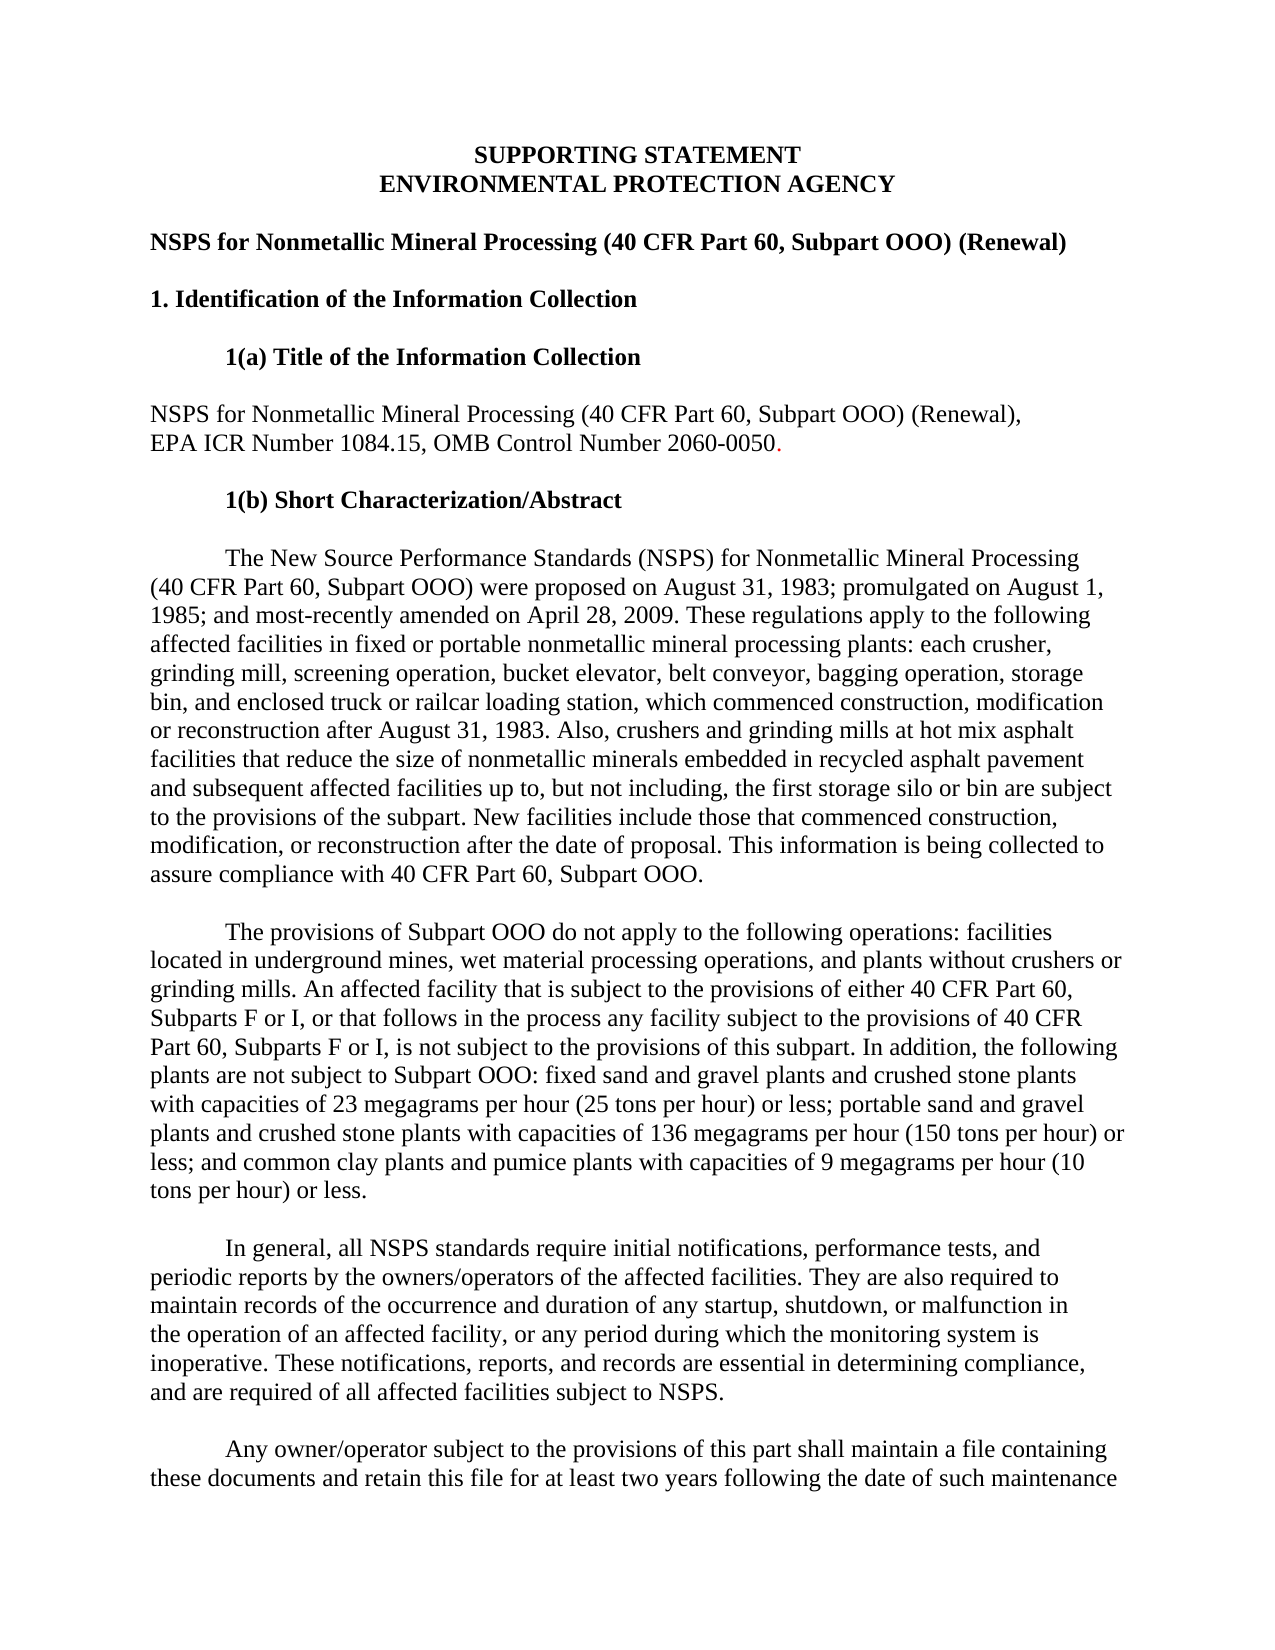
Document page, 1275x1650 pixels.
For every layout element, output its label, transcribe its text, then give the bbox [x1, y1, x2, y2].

text The New Source Performance Standards (NSPS) for Nonmetallic Mineral Processing (40 CFR Part 60, Subpart OOO) were proposed on August 31, 1983; promulgated on August 1, 1985; and most-recently amended on April 28, 2009. These regulations apply to the following affected facilities in fixed or portable nonmetallic mineral processing plants: each crusher, grinding mill, screening operation, bucket elevator, belt conveyor, bagging operation, storage bin, and enclosed truck or railcar loading station, which commenced construction, modification or reconstruction after August 31, 1983. Also, crushers and grinding mills at hot mix asphalt facilities that reduce the size of nonmetallic minerals embedded in recycled asphalt pavement and subsequent affected facilities up to, but not including, the first storage silo or bin are subject to the provisions of the subpart. New facilities include those that commenced construction, modification, or reconstruction after the date of proposal. This information is being collected to assure compliance with 40 CFR Part 60, Subpart OOO. [150, 543, 1125, 888]
text 1(a) Title of the Information Collection [150, 342, 1125, 371]
text SUPPORTING STATEMENT [150, 141, 1125, 169]
text NSPS for Nonmetallic Mineral Processing (40 CFR Part 60, Subpart OOO) (Renewal) [150, 227, 1125, 256]
text 1(b) Short Characterization/Abstract [150, 486, 1125, 514]
text The provisions of Subpart OOO do not apply to the following operations: facilities located in underground mines, wet material processing operations, and plants without crushers or grinding mills. An affected facility that is subject to the provisions of either 40 CFR Part 60, Subparts F or I, or that follows in the process any facility subject to the provisions of 40 CFR Part 60, Subparts F or I, is not subject to the provisions of this subpart. In addition, the following plants are not subject to Subpart OOO: fixed sand and gravel plants and crushed stone plants with capacities of 23 megagrams per hour (25 tons per hour) or less; portable sand and gravel plants and crushed stone plants with capacities of 136 megagrams per hour (150 tons per hour) or less; and common clay plants and pumice plants with capacities of 9 megagrams per hour (10 tons per hour) or less. [150, 917, 1125, 1204]
text 1. Identification of the Information Collection [150, 284, 1125, 313]
text NSPS for Nonmetallic Mineral Processing (40 CFR Part 60, Subpart OOO) (Renewal), EPA ICR Number 1084.15, OMB Control Number 2060-0050. [150, 399, 1125, 457]
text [150, 1434, 1125, 1492]
text In general, all NSPS standards require initial notifications, performance tests, and periodic reports by the owners/operators of the affected facilities. They are also required to maintain records of the occurrence and duration of any startup, shutdown, or malfunction in the operation of an affected facility, or any period during which the monitoring system is inoperative. These notifications, reports, and records are essential in determining compliance, and are required of all affected facilities subject to NSPS. [150, 1233, 1125, 1406]
text ENVIRONMENTAL PROTECTION AGENCY [150, 169, 1125, 198]
